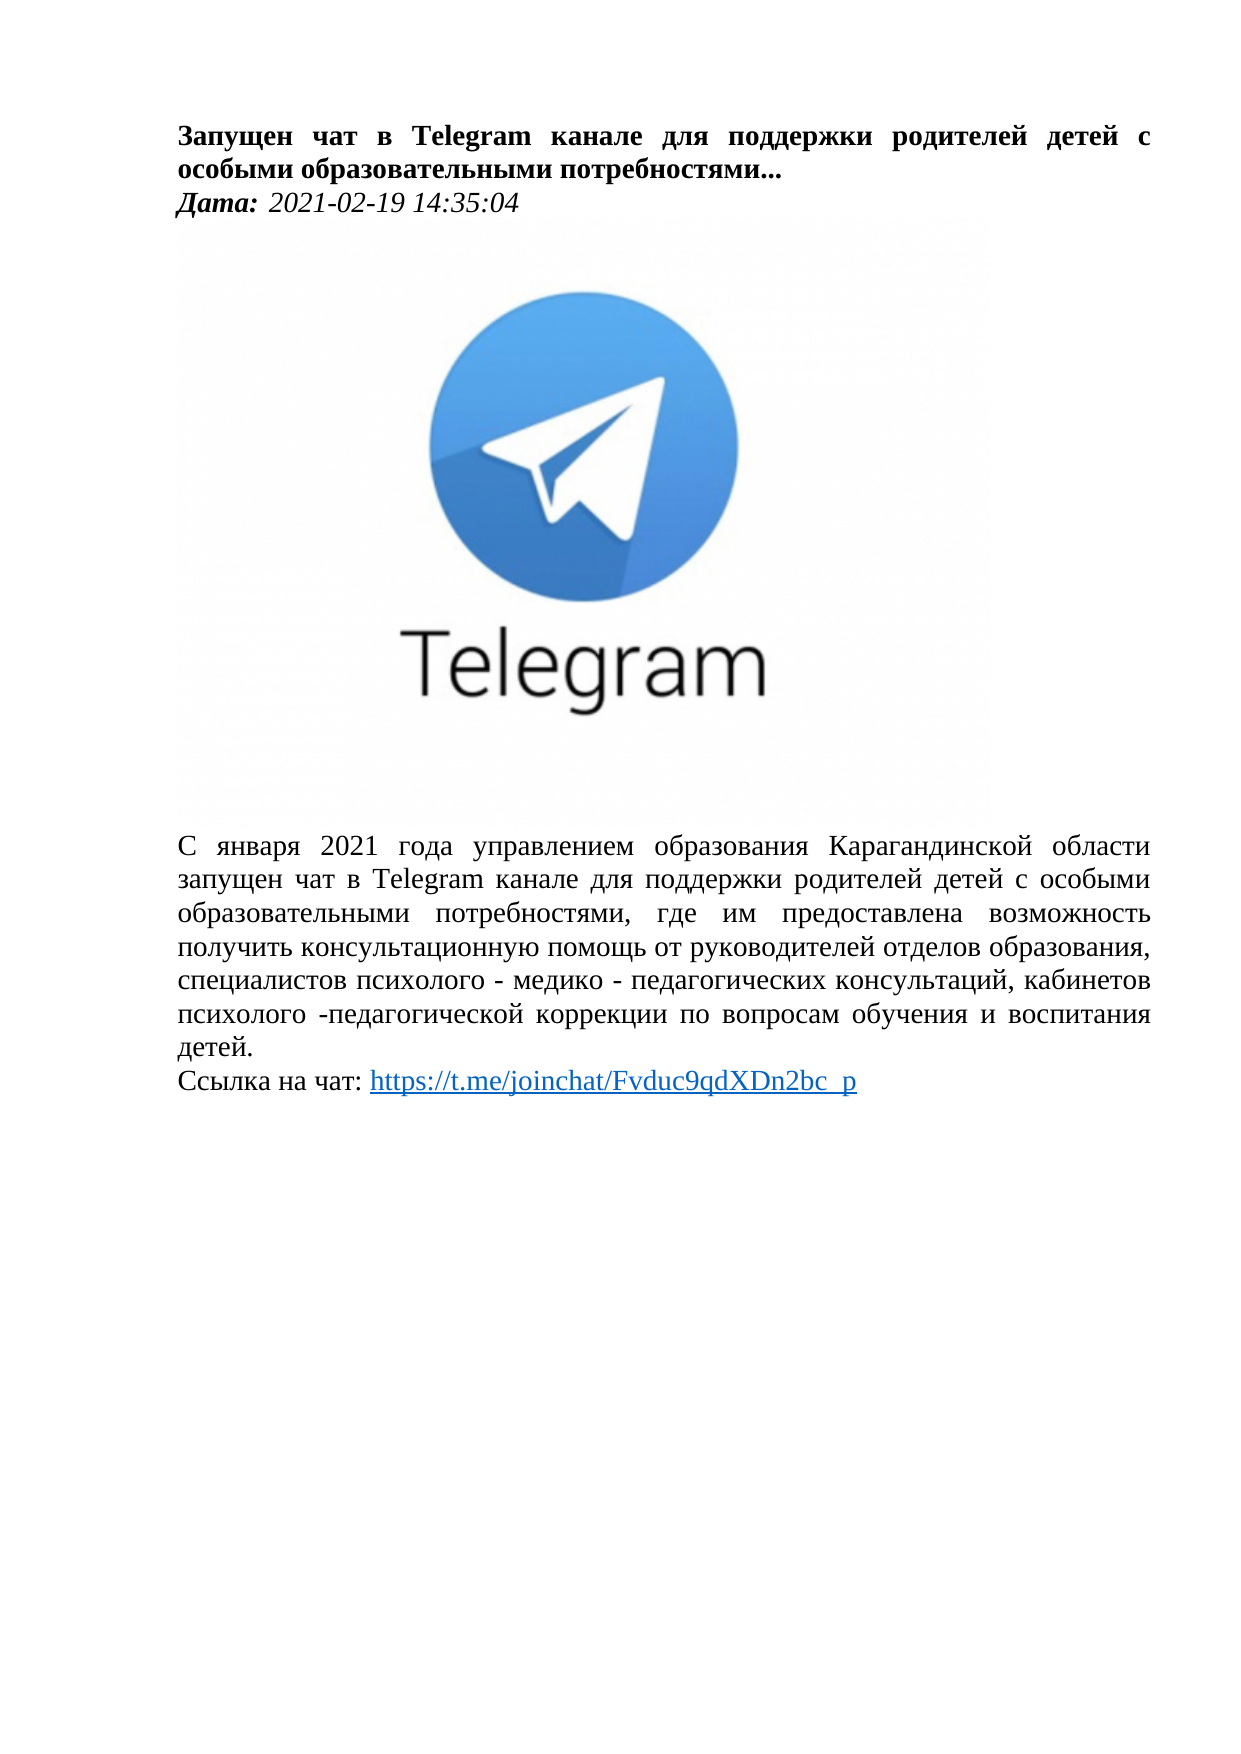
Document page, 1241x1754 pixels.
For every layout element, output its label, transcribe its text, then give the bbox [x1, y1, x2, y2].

picture [177, 218, 990, 829]
text Дата: 2021-02-19 14:35:04 [177, 185, 1152, 219]
text Ссылка на чат: https://t.me/joinchat/Fvduc9qdXDn2bc_p [177, 1063, 1152, 1096]
text С января 2021 года управлением образования Карагандинской области запущен чат в Telegram канале для поддержки родителей детей с особыми образовательными потребностями, где им предоставлена возможность получить консультационную помощь от руководителей отделов образования, специалистов психолого - медико - педагогических консультаций, кабинетов психолого -педагогической коррекции по вопросам обучения и воспитания детей. [177, 828, 1152, 1063]
text Запущен чат в Telegram канале для поддержки родителей детей с особыми образовательными потребностями... [177, 118, 1152, 185]
